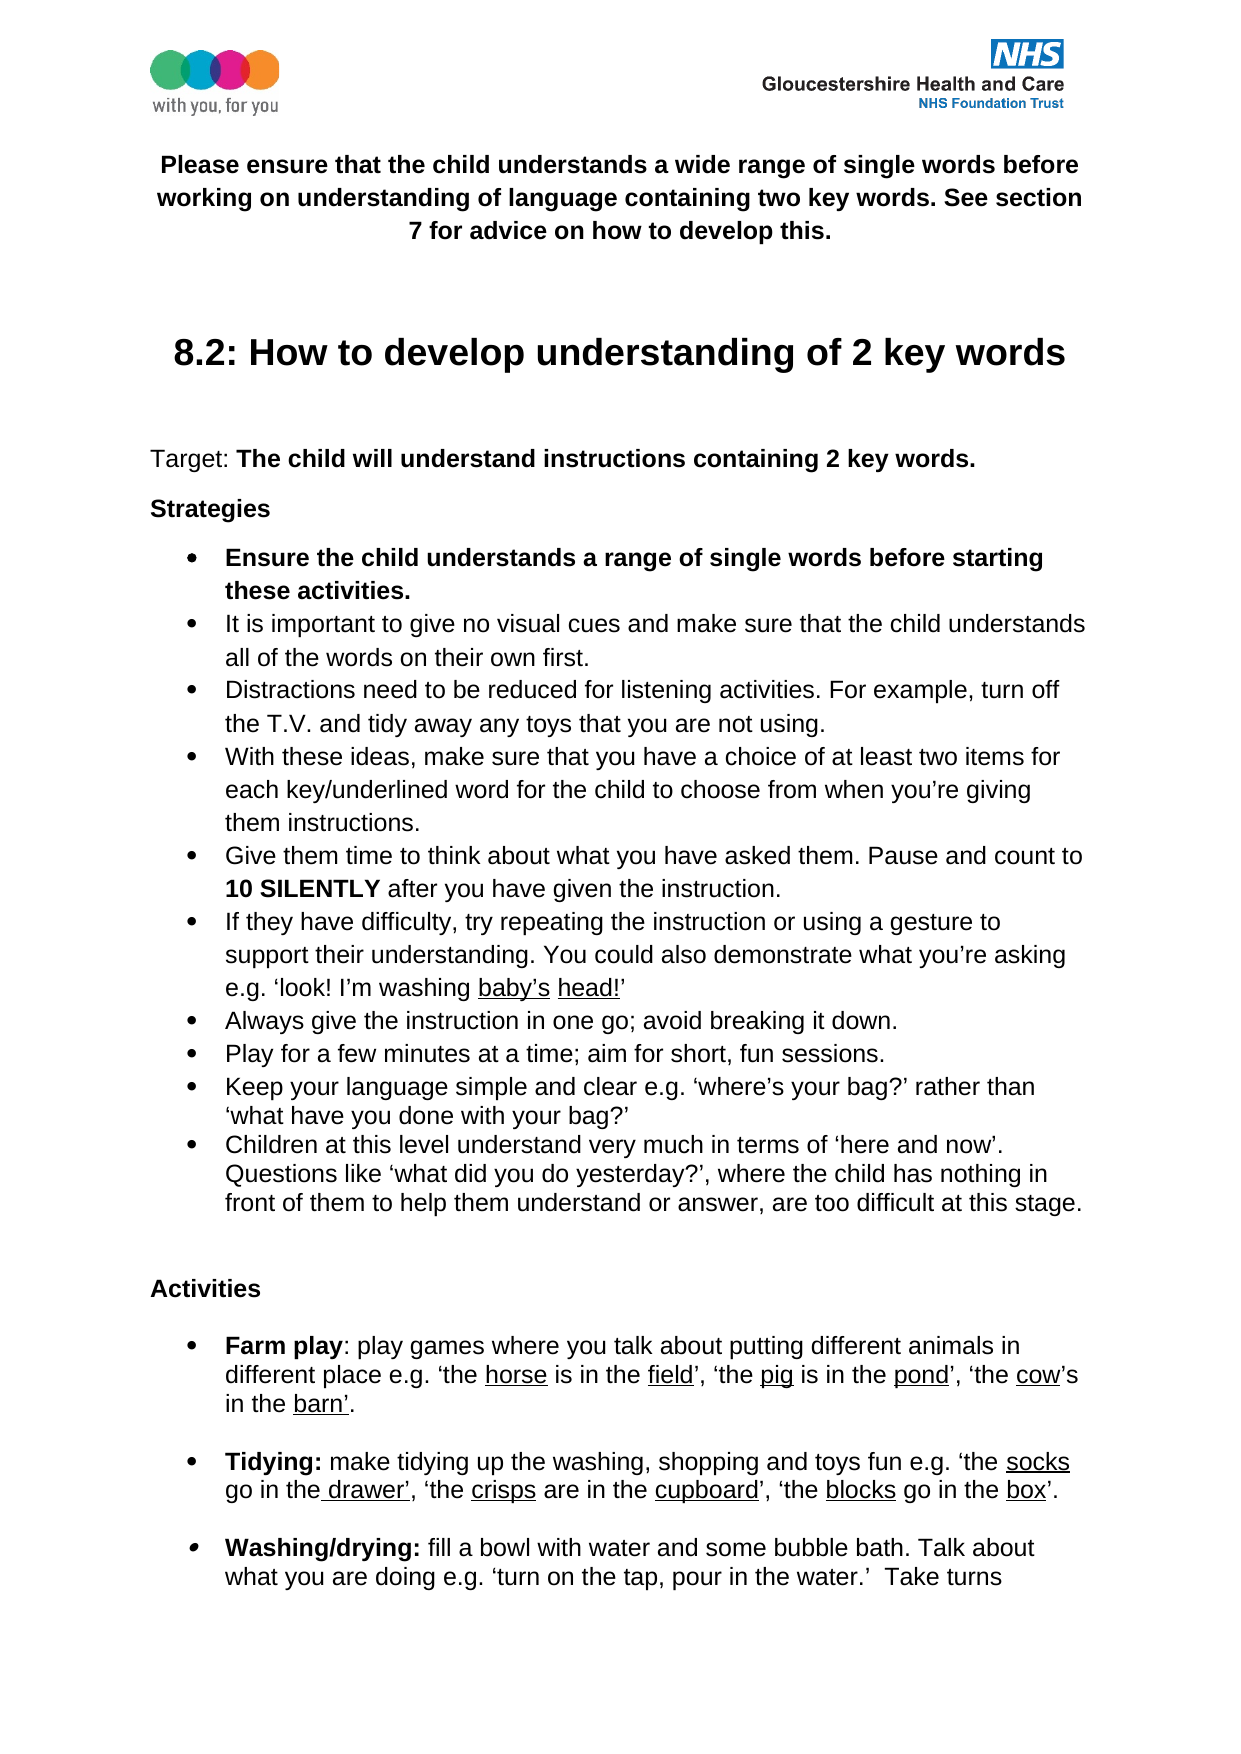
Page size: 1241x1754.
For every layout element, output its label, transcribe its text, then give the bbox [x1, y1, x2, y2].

list Give them time to think about what you have asked them. Pause and count to 10 SILENTLY after you have given the instruction. [187, 841, 1090, 903]
list Tidying: make tidying up the washing, shopping and toys fun e.g. ‘the socks go in the drawer’, ‘the crisps are in the cupboard’, ‘the blocks go in the box’. [187, 1446, 1090, 1504]
list Ensure the child understands a range of single words before starting these activities. [187, 543, 1090, 605]
list Always give the instruction in one go; avoid breaking it down. [187, 1006, 1090, 1035]
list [187, 1533, 1090, 1590]
list Play for a few minutes at a time; aim for short, fun sessions. [187, 1039, 1090, 1068]
list With these ideas, make sure that you have a choice of at least two items for each key/underlined word for the child to choose from when you’re giving them instructions. [187, 742, 1090, 837]
list If they have difficulty, try repeating the instruction or using a gesture to support their understanding. You could also demonstrate what you’re asking e.g. ‘look! I’m washing baby’s head!’ [187, 907, 1090, 1002]
list Distractions need to be reduced for listening activities. For example, turn off the T.V. and tidy away any toys that you are not using. [187, 676, 1090, 737]
picture [762, 39, 1064, 108]
picture [150, 50, 280, 116]
list Children at this level understand very much in terms of ‘here and now’. Questions like ‘what did you do yesterday?’, where the child has nothing in front of them to help them understand or answer, are too difficult at this stage. [187, 1130, 1090, 1216]
list It is important to give no visual cues and make sure that the child understands all of the words on their own first. [187, 609, 1090, 671]
text Activities [150, 1274, 1090, 1303]
text Please ensure that the child understands a wide range of single words before working on understanding of language containing two key words. See section 7 for advice on how to develop this. [150, 150, 1090, 245]
list Farm play: play games where you talk about putting different animals in different place e.g. ‘the horse is in the field’, ‘the pig is in the pond’, ‘the cow’s in the barn’. [187, 1331, 1090, 1418]
list Keep your language simple and clear e.g. ‘where’s your bag?’ rather than ‘what have you done with your bag?’ [187, 1072, 1090, 1130]
text Target: The child will understand instructions containing 2 key words. [150, 444, 1090, 473]
text Strategies [150, 494, 1090, 522]
text 8.2: How to develop understanding of 2 key words [150, 330, 1090, 373]
